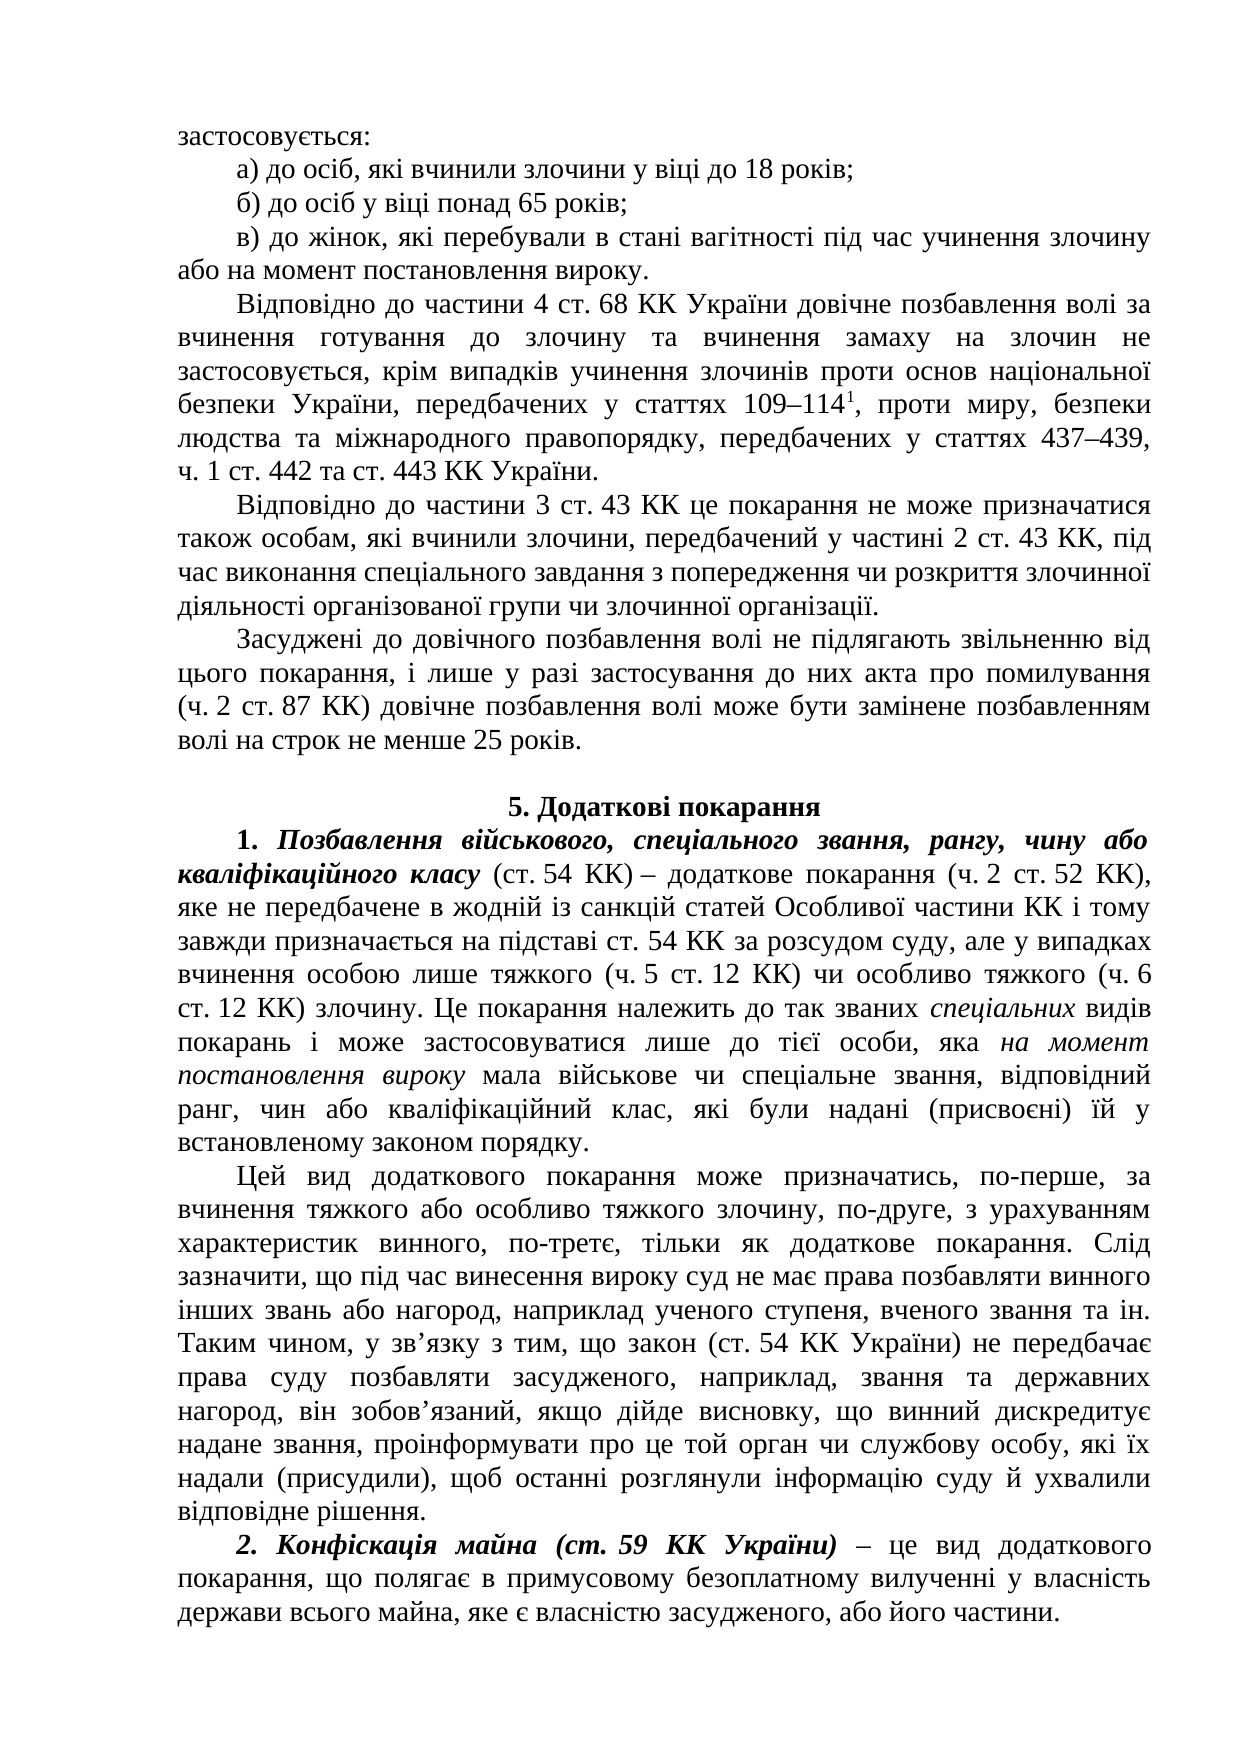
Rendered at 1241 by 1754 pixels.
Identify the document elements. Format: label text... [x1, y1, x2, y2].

text Відповідно до частини 3 ст. 43 КК це покарання не може призначатися також особам, які вчинили злочини, передбачений у частині 2 ст. 43 КК, під час виконання спеціального завдання з попередження чи розкриття злочинної діяльності організованої групи чи злочинної організації. [177, 487, 1152, 621]
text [177, 118, 1152, 152]
text 1. Позбавлення військового, спеціального звання, рангу, чину або кваліфікаційного класу (ст. 54 КК) – додаткове покарання (ч. 2 ст. 52 КК), яке не передбачене в жодній із санкцій статей Особливої частини КК і тому завжди призначається на підставі ст. 54 КК за розсудом суду, але у випадках вчинення особою лише тяжкого (ч. 5 ст. 12 КК) чи особливо тяжкого (ч. 6 ст. 12 КК) злочину. Це покарання належить до так званих спеціальних видів покарань і може застосовуватися лише до тієї особи, яка на момент постановлення вироку мала військове чи спеціальне звання, відповідний ранг, чин або кваліфікаційний клас, які були надані (присвоєні) їй у встановленому законом порядку. [177, 822, 1152, 1158]
text Відповідно до частини 4 ст. 68 КК України довічне позбавлення волі за вчинення готування до злочину та вчинення замаху на злочин не застосовується, крім випадків учинення злочинів проти основ національної безпеки України, передбачених у статтях 109–1141, проти миру, безпеки людства та міжнародного правопорядку, передбачених у статтях 437–439, ч. 1 ст. 442 та ст. 443 КК України. [177, 286, 1152, 487]
text б) до осіб у віці понад 65 років; [177, 185, 1152, 219]
text а) до осіб, які вчинили злочини у віці до 18 років; [177, 152, 1152, 185]
text Засуджені до довічного позбавлення волі не підлягають звільненню від цього покарання, і лише у разі застосування до них акта про помилування (ч. 2 ст. 87 КК) довічне позбавлення волі може бути замінене позбавленням волі на строк не менше 25 років. [177, 621, 1152, 755]
text Цей вид додаткового покарання може призначатись, по-перше, за вчинення тяжкого або особливо тяжкого злочину, по-друге, з урахуванням характеристик винного, по-третє, тільки як додаткове покарання. Слід зазначити, що під час винесення вироку суд не має права позбавляти винного інших звань або нагород, наприклад ученого ступеня, вченого звання та ін. Таким чином, у зв’язку з тим, що закон (ст. 54 КК України) не передбачає права суду позбавляти засудженого, наприклад, звання та державних нагород, він зобов’язаний, якщо дійде висновку, що винний дискредитує надане звання, проінформувати про це той орган чи службову особу, які їх надали (присудили), щоб останні розглянули інформацію суду й ухвалили відповідне рішення. [177, 1158, 1152, 1527]
text 5. Додаткові покарання [177, 789, 1152, 822]
text в) до жінок, які перебували в стані вагітності під час учинення злочину або на момент постановлення вироку. [177, 219, 1152, 286]
text 2. Конфіскація майна (ст. 59 КК України) – це вид додаткового покарання, що полягає в примусовому безоплатному вилученні у власність держави всього майна, яке є власністю засудженого, або його частини. [177, 1527, 1152, 1627]
